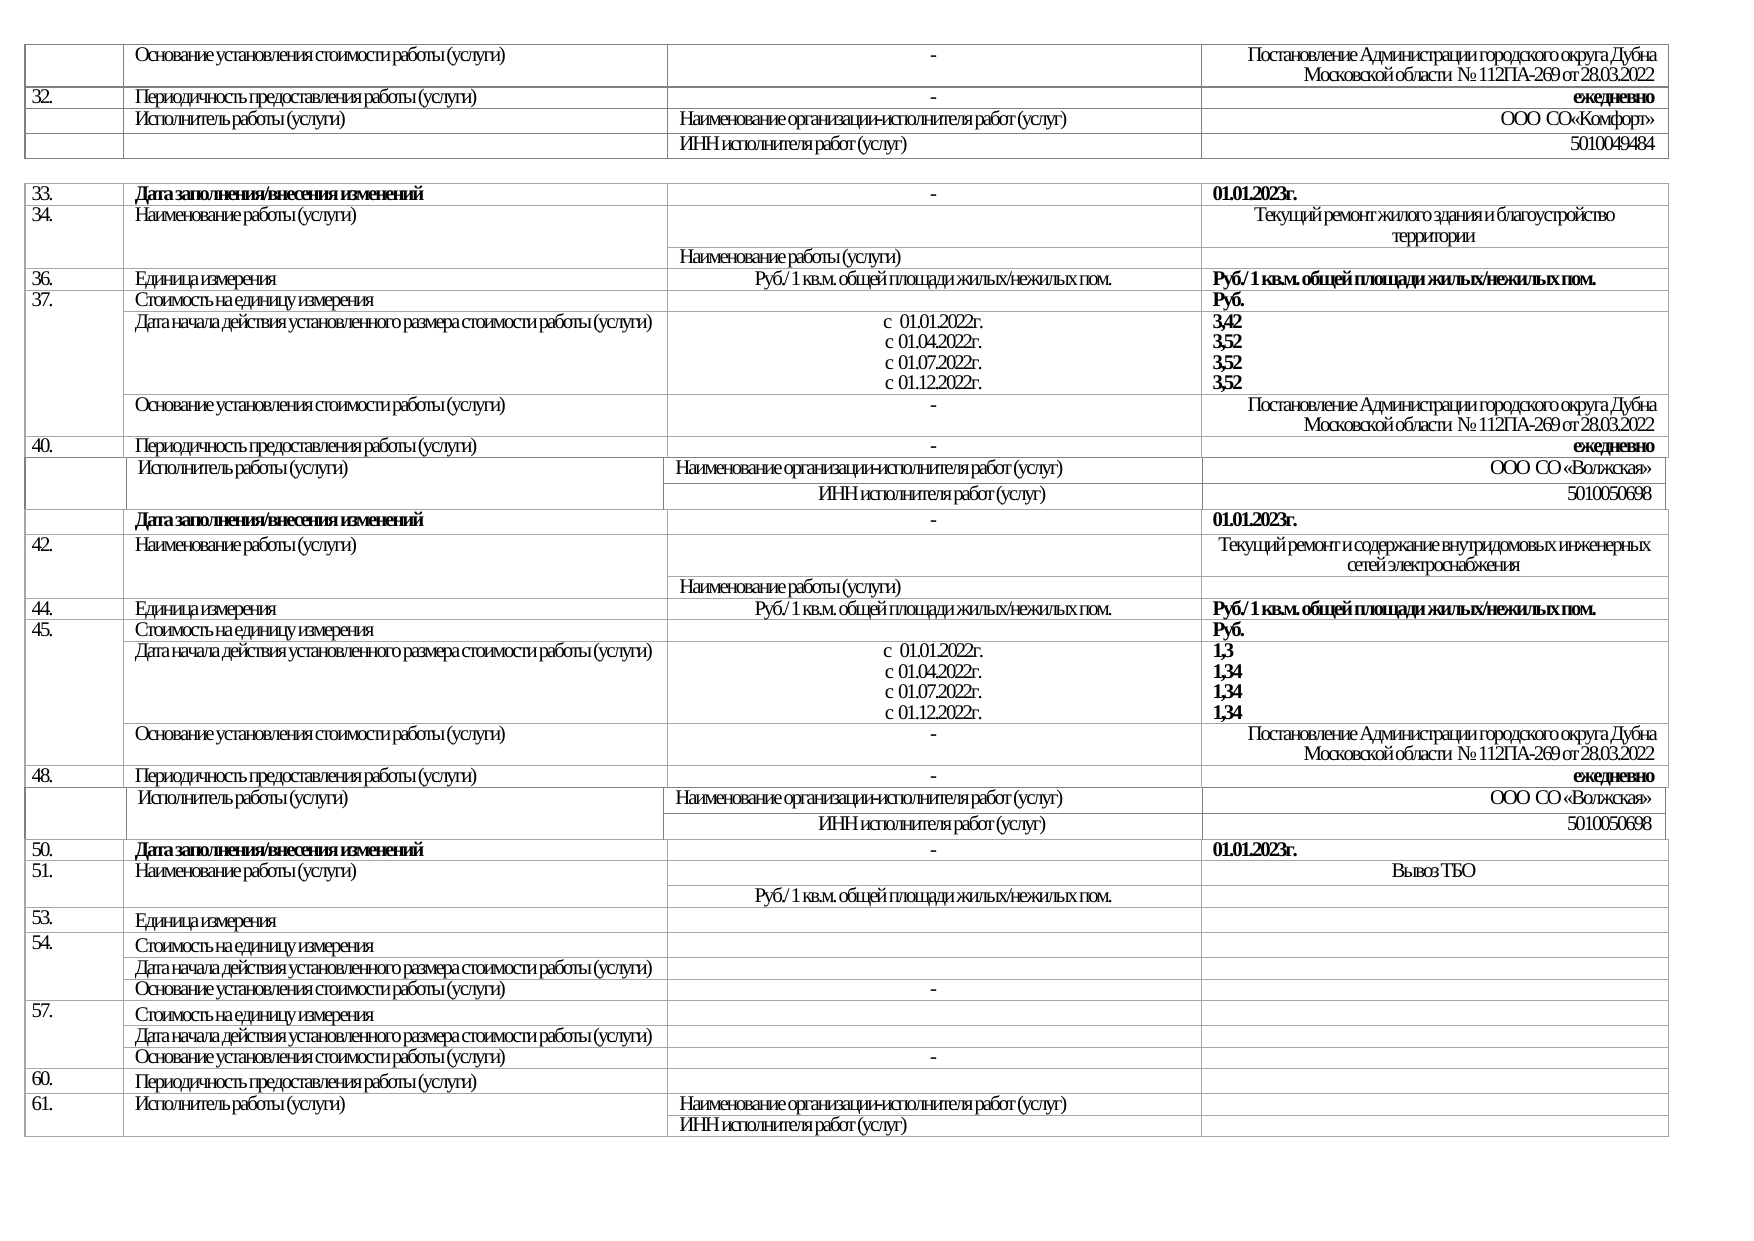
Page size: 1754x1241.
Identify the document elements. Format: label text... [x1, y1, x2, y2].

table_cell [26, 620, 123, 765]
table_cell [668, 908, 1201, 932]
table_cell Руб./ 1 кв.м. общей площади жилых/нежилых пом. [1202, 599, 1668, 619]
table_cell Наименование работы (услуги) [124, 206, 667, 268]
table_cell ИНН исполнителя работ (услуг) [668, 1116, 1201, 1136]
table_cell [1202, 933, 1668, 957]
table_cell Наименование работы (услуги) [668, 248, 1201, 268]
table_cell Текущий ремонт и содержание внутридомовых инженерных сетей электроснабжения [1202, 535, 1668, 576]
table_cell Периодичность предоставления работы (услуги) [124, 88, 667, 108]
table_cell [1202, 248, 1668, 268]
table_cell Наименование работы (услуги) [124, 535, 667, 598]
table_cell [668, 1001, 1201, 1025]
table_cell 01.01.2023г. [1202, 510, 1668, 534]
table_cell Руб. [1202, 291, 1668, 311]
table_cell Дата начала действия установленного размера стоимости работы (услуги) [124, 1026, 667, 1047]
table_cell Текущий ремонт жилого здания и благоустройство территории [1202, 206, 1668, 247]
table_cell - [668, 1048, 1201, 1068]
table_cell с 01.01.2022г. с 01.04.2022г. с 01.07.2022г. с 01.12.2022г. [668, 642, 1201, 723]
table_cell [668, 206, 1201, 247]
table_cell Дата начала действия установленного размера стоимости работы (услуги) [124, 958, 667, 978]
table_cell [26, 766, 123, 787]
table_header [26, 184, 123, 204]
table_cell Периодичность предоставления работы (услуги) [124, 437, 667, 457]
table_cell [26, 535, 123, 598]
table_cell Дата заполнения/внесения изменений [124, 840, 667, 860]
table_cell 5010050698 [1203, 814, 1665, 839]
table_cell [1202, 1001, 1668, 1025]
table_cell Исполнитель работы (услуги) [124, 1094, 667, 1136]
table_cell [26, 206, 123, 268]
table_cell 5010049484 [1202, 134, 1668, 158]
table_cell [26, 291, 123, 436]
table_cell [26, 933, 123, 1000]
table_cell [26, 1069, 123, 1093]
table_cell Наименование организации-исполнителя работ (услуг) [668, 109, 1201, 133]
table_cell [26, 269, 123, 289]
table_cell Постановление Администрации городского округа Дубна Московской области № 112ПА-269 от 28.03.2022 [1202, 724, 1668, 765]
table_cell Стоимость на единицу измерения [124, 620, 667, 641]
table_cell [668, 861, 1201, 885]
table_cell Руб./ 1 кв.м. общей площади жилых/нежилых пом. [668, 269, 1201, 289]
table_cell ООО СО «Волжская» [1203, 458, 1665, 483]
table_cell Дата начала действия установленного размера стоимости работы (услуги) [124, 312, 667, 394]
table_cell [26, 861, 123, 907]
table_cell ООО СО «Волжская» [1203, 788, 1665, 813]
table_cell ООО СО«Комфорт» [1202, 109, 1668, 133]
table_cell [1202, 1048, 1668, 1068]
table_cell [124, 134, 667, 158]
table_cell - [668, 88, 1201, 108]
table_cell Наименование организации-исполнителя работ (услуг) [664, 458, 1202, 483]
table_cell с 01.01.2022г. с 01.04.2022г. с 01.07.2022г. с 01.12.2022г. [668, 312, 1201, 394]
table_cell Наименование организации-исполнителя работ (услуг) [668, 1094, 1201, 1114]
table_cell [26, 1001, 123, 1068]
table_cell Стоимость на единицу измерения [124, 933, 667, 957]
table_cell Исполнитель работы (услуги) [127, 788, 663, 839]
table_cell [668, 1026, 1201, 1047]
table_cell Единица измерения [124, 269, 667, 289]
table_cell ежедневно [1202, 88, 1668, 108]
table_cell Основание установления стоимости работы (услуги) [124, 45, 667, 86]
table_cell [1202, 1026, 1668, 1047]
table_cell [26, 109, 123, 133]
table_cell Стоимость на единицу измерения [124, 291, 667, 311]
table_cell [1202, 886, 1668, 907]
table_cell Дата начала действия установленного размера стоимости работы (услуги) [124, 642, 667, 723]
table_header 01.01.2023г. [1202, 184, 1668, 204]
table_cell 01.01.2023г. [1202, 840, 1668, 860]
table_cell Стоимость на единицу измерения [124, 1001, 667, 1025]
table_cell ИНН исполнителя работ (услуг) [664, 814, 1202, 839]
table_cell ИНН исполнителя работ (услуг) [664, 484, 1202, 509]
table_header - [668, 184, 1201, 204]
table_cell [1202, 1069, 1668, 1093]
table_cell Наименование организации-исполнителя работ (услуг) [664, 788, 1202, 813]
table_cell Исполнитель работы (услуги) [124, 109, 667, 133]
table_cell [668, 620, 1201, 641]
table_cell - [668, 395, 1201, 436]
table_cell Постановление Администрации городского округа Дубна Московской области № 112ПА-269 от 28.03.2022 [1202, 45, 1668, 86]
table_cell [26, 88, 123, 108]
table_cell [26, 788, 126, 839]
table_cell Исполнитель работы (услуги) [127, 458, 663, 509]
table_cell Руб./ 1 кв.м. общей площади жилых/нежилых пом. [668, 599, 1201, 619]
table_cell [668, 933, 1201, 957]
table_cell Наименование работы (услуги) [668, 577, 1201, 598]
table_header Дата заполнения/внесения изменений [124, 184, 667, 204]
table_cell ежедневно [1202, 766, 1668, 787]
table_cell Наименование работы (услуги) [124, 861, 667, 907]
table_cell Единица измерения [124, 599, 667, 619]
table_cell 5010050698 [1203, 484, 1665, 509]
table_cell [26, 134, 123, 158]
table_cell Постановление Администрации городского округа Дубна Московской области № 112ПА-269 от 28.03.2022 [1202, 395, 1668, 436]
table_cell [668, 535, 1201, 576]
table_cell [668, 1069, 1201, 1093]
table_cell [26, 1094, 123, 1136]
table_cell ИНН исполнителя работ (услуг) [668, 134, 1201, 158]
table_cell Руб. [1202, 620, 1668, 641]
table_cell [668, 291, 1201, 311]
table_cell - [668, 45, 1201, 86]
table_cell [26, 437, 123, 457]
table_cell [1202, 577, 1668, 598]
table_cell Единица измерения [124, 908, 667, 932]
table_cell - [668, 510, 1201, 534]
table_cell [1202, 980, 1668, 1000]
table_cell [668, 958, 1201, 978]
table_cell Дата заполнения/внесения изменений [124, 510, 667, 534]
table_cell Периодичность предоставления работы (услуги) [124, 1069, 667, 1093]
table_cell ежедневно [1202, 437, 1668, 457]
table_cell 1,3 1,34 1,34 1,34 [1202, 642, 1668, 723]
table_cell [1202, 908, 1668, 932]
table_cell [26, 510, 123, 534]
table_cell Основание установления стоимости работы (услуги) [124, 980, 667, 1000]
table_cell Руб./ 1 кв.м. общей площади жилых/нежилых пом. [668, 886, 1201, 907]
table_cell [26, 458, 126, 509]
table_cell [26, 599, 123, 619]
table_cell [1202, 1094, 1668, 1114]
table_cell [26, 840, 123, 860]
table_cell [1202, 958, 1668, 978]
table_cell Руб./ 1 кв.м. общей площади жилых/нежилых пом. [1202, 269, 1668, 289]
table_cell [26, 908, 123, 932]
table_cell Периодичность предоставления работы (услуги) [124, 766, 667, 787]
table_cell - [668, 766, 1201, 787]
table_cell Вывоз ТБО [1202, 861, 1668, 885]
table_cell - [668, 980, 1201, 1000]
table_cell Основание установления стоимости работы (услуги) [124, 724, 667, 765]
table_cell - [668, 437, 1201, 457]
table_cell - [668, 724, 1201, 765]
table_cell [1202, 1116, 1668, 1136]
table_cell 3,42 3,52 3,52 3,52 [1202, 312, 1668, 394]
table_cell Основание установления стоимости работы (услуги) [124, 1048, 667, 1068]
table_cell - [668, 840, 1201, 860]
table_cell Основание установления стоимости работы (услуги) [124, 395, 667, 436]
